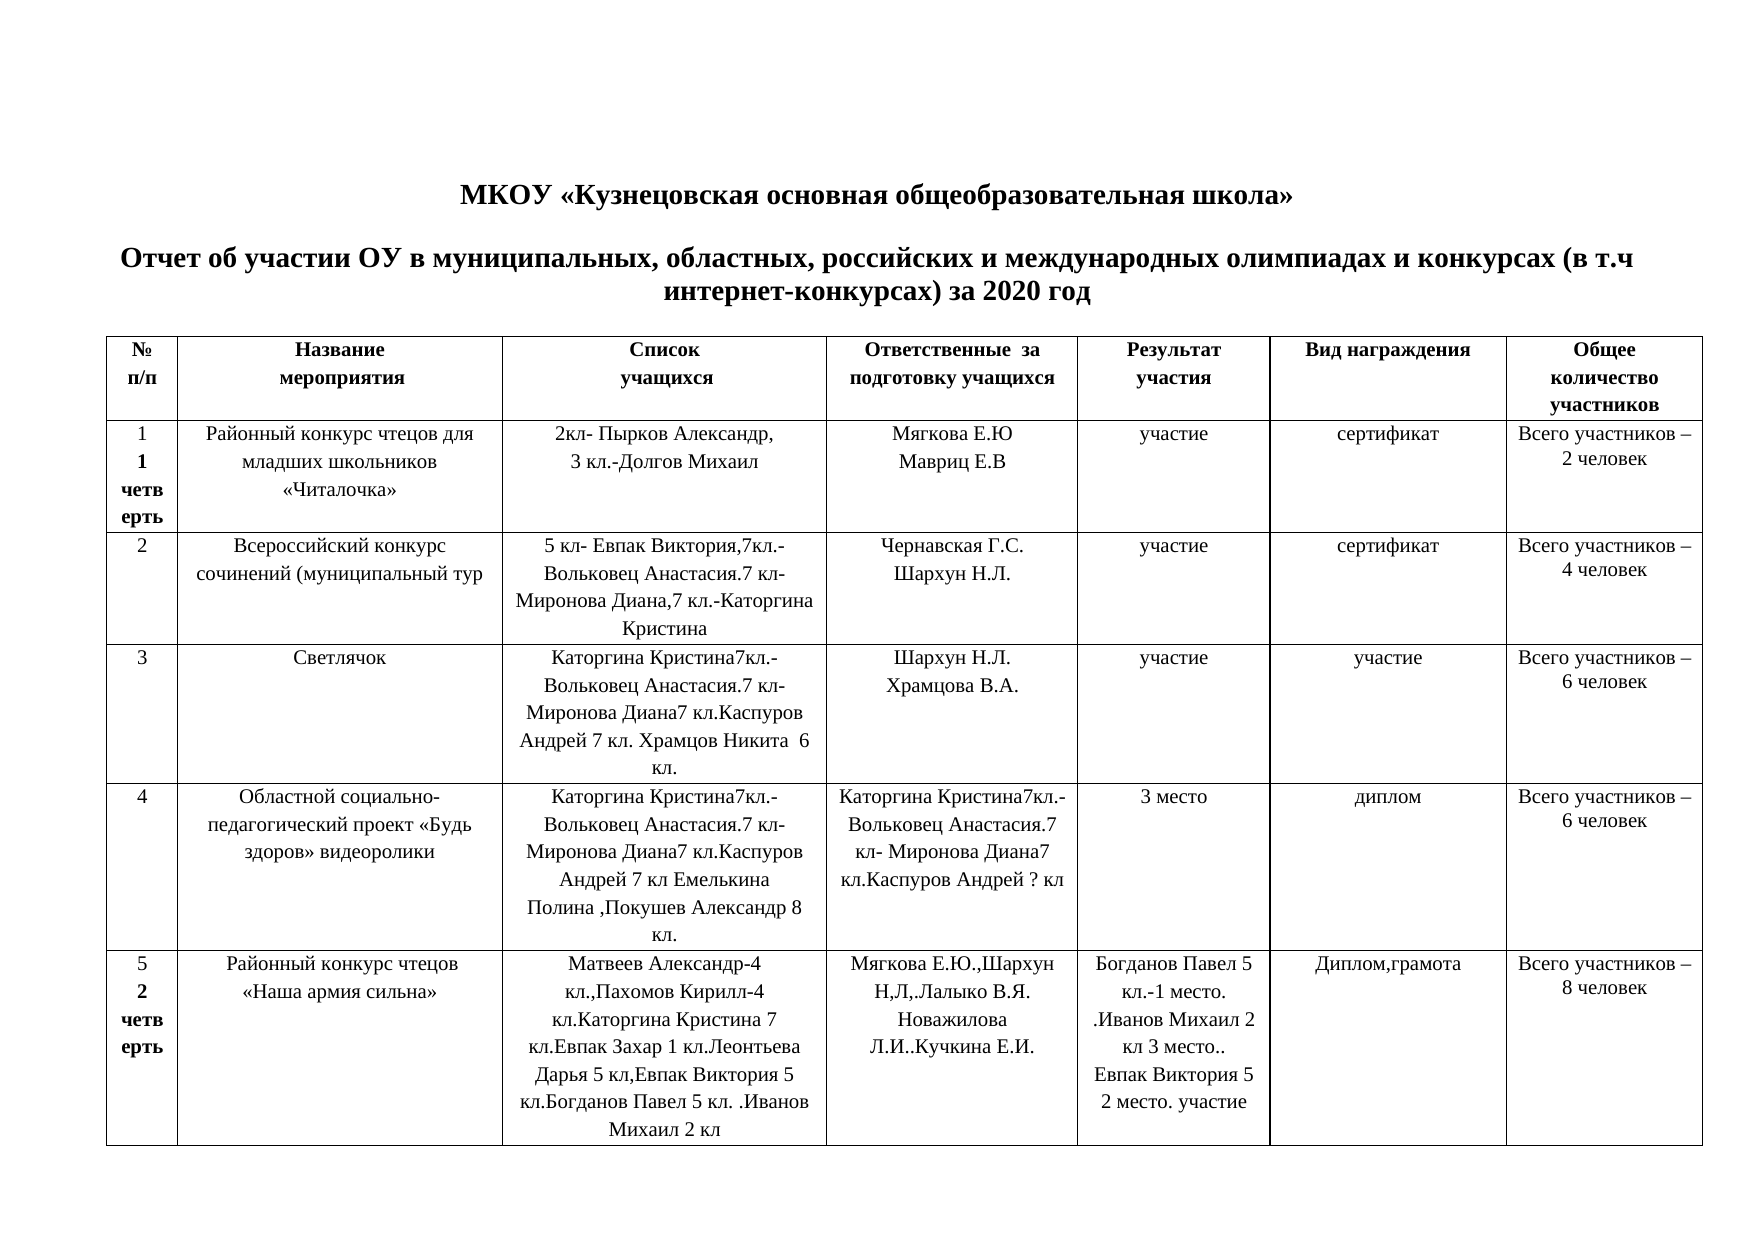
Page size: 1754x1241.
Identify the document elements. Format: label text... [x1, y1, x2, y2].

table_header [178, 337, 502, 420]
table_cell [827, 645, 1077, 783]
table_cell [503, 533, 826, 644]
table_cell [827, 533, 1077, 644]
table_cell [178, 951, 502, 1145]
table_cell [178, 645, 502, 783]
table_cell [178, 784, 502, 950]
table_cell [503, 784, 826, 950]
text МКОУ «Кузнецовская основная общеобразовательная школа» [118, 177, 1636, 211]
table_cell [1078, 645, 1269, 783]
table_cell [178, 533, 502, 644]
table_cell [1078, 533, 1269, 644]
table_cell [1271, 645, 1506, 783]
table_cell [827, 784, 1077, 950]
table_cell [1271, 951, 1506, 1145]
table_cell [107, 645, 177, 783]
text Отчет об участии ОУ в муниципальных, областных, российских и международных олимпиадах и конкурсах (в т.ч интернет-конкурсах) за 2020 год [118, 240, 1636, 307]
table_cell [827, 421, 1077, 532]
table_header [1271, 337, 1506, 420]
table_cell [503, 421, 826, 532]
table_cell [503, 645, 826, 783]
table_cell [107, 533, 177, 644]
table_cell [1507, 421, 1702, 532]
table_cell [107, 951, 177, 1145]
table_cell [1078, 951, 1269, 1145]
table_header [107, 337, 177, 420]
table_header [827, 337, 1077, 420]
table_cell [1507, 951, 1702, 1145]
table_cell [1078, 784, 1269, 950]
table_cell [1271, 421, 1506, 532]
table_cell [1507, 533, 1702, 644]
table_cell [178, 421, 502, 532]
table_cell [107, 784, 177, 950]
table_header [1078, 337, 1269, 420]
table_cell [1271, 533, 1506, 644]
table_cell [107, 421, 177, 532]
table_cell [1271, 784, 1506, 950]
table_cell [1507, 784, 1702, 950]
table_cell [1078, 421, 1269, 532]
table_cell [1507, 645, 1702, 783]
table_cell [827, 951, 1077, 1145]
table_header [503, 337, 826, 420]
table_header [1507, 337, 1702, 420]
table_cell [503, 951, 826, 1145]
